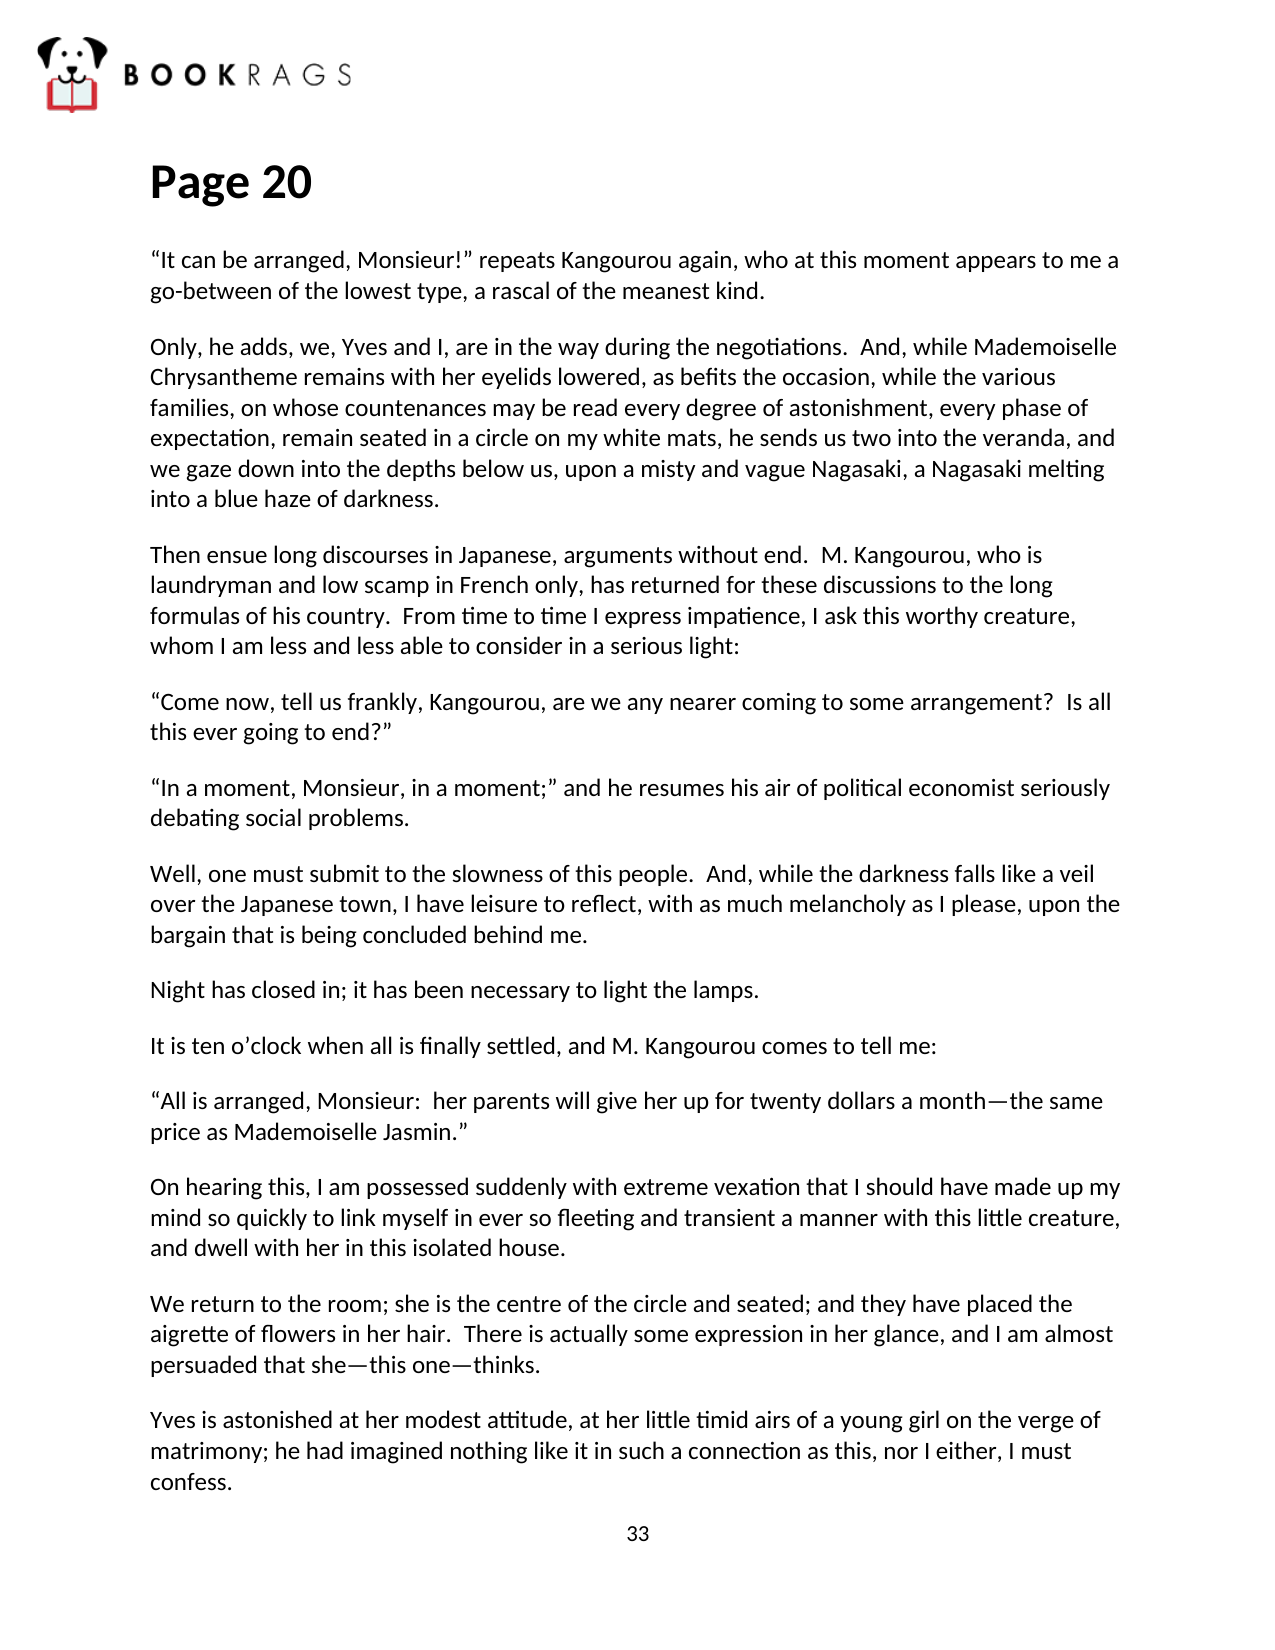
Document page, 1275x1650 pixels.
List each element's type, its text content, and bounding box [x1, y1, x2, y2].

text “All is arranged, Monsieur: her parents will give her up for twenty dollars a month—­the same price as Mademoiselle Jasmin.” [150, 1086, 1125, 1147]
text Yves is astonished at her modest attitude, at her little timid airs of a young girl on the verge of matrimony; he had imagined nothing like it in such a connection as this, nor I either, I must confess. [150, 1405, 1125, 1496]
text “In a moment, Monsieur, in a moment;” and he resumes his air of political economist seriously debating social problems. [150, 772, 1125, 833]
text Page 20 [150, 150, 1125, 211]
text Then ensue long discourses in Japanese, arguments without end. M. Kangourou, who is laundryman and low scamp in French only, has returned for these discussions to the long formulas of his country. From time to time I express impatience, I ask this worthy creature, whom I am less and less able to consider in a serious light: [150, 539, 1125, 661]
text Night has closed in; it has been necessary to light the lamps. [150, 974, 1125, 1005]
text Only, he adds, we, Yves and I, are in the way during the negotiations. And, while Mademoiselle Chrysantheme remains with her eyelids lowered, as befits the occasion, while the various families, on whose countenances may be read every degree of astonishment, every phase of expectation, remain seated in a circle on my white mats, he sends us two into the veranda, and we gaze down into the depths below us, upon a misty and vague Nagasaki, a Nagasaki melting into a blue haze of darkness. [150, 331, 1125, 514]
picture [37, 37, 351, 113]
text On hearing this, I am possessed suddenly with extreme vexation that I should have made up my mind so quickly to link myself in ever so fleeting and transient a manner with this little creature, and dwell with her in this isolated house. [150, 1172, 1125, 1263]
text “It can be arranged, Monsieur!” repeats Kangourou again, who at this moment appears to me a go-between of the lowest type, a rascal of the meanest kind. [150, 244, 1125, 306]
text Well, one must submit to the slowness of this people. And, while the darkness falls like a veil over the Japanese town, I have leisure to reflect, with as much melancholy as I please, upon the bargain that is being concluded behind me. [150, 858, 1125, 949]
text It is ten o’clock when all is finally settled, and M. Kangourou comes to tell me: [150, 1030, 1125, 1061]
text “Come now, tell us frankly, Kangourou, are we any nearer coming to some arrangement? Is all this ever going to end?” [150, 686, 1125, 747]
text We return to the room; she is the centre of the circle and seated; and they have placed the aigrette of flowers in her hair. There is actually some expression in her glance, and I am almost persuaded that she—­this one—­thinks. [150, 1288, 1125, 1380]
